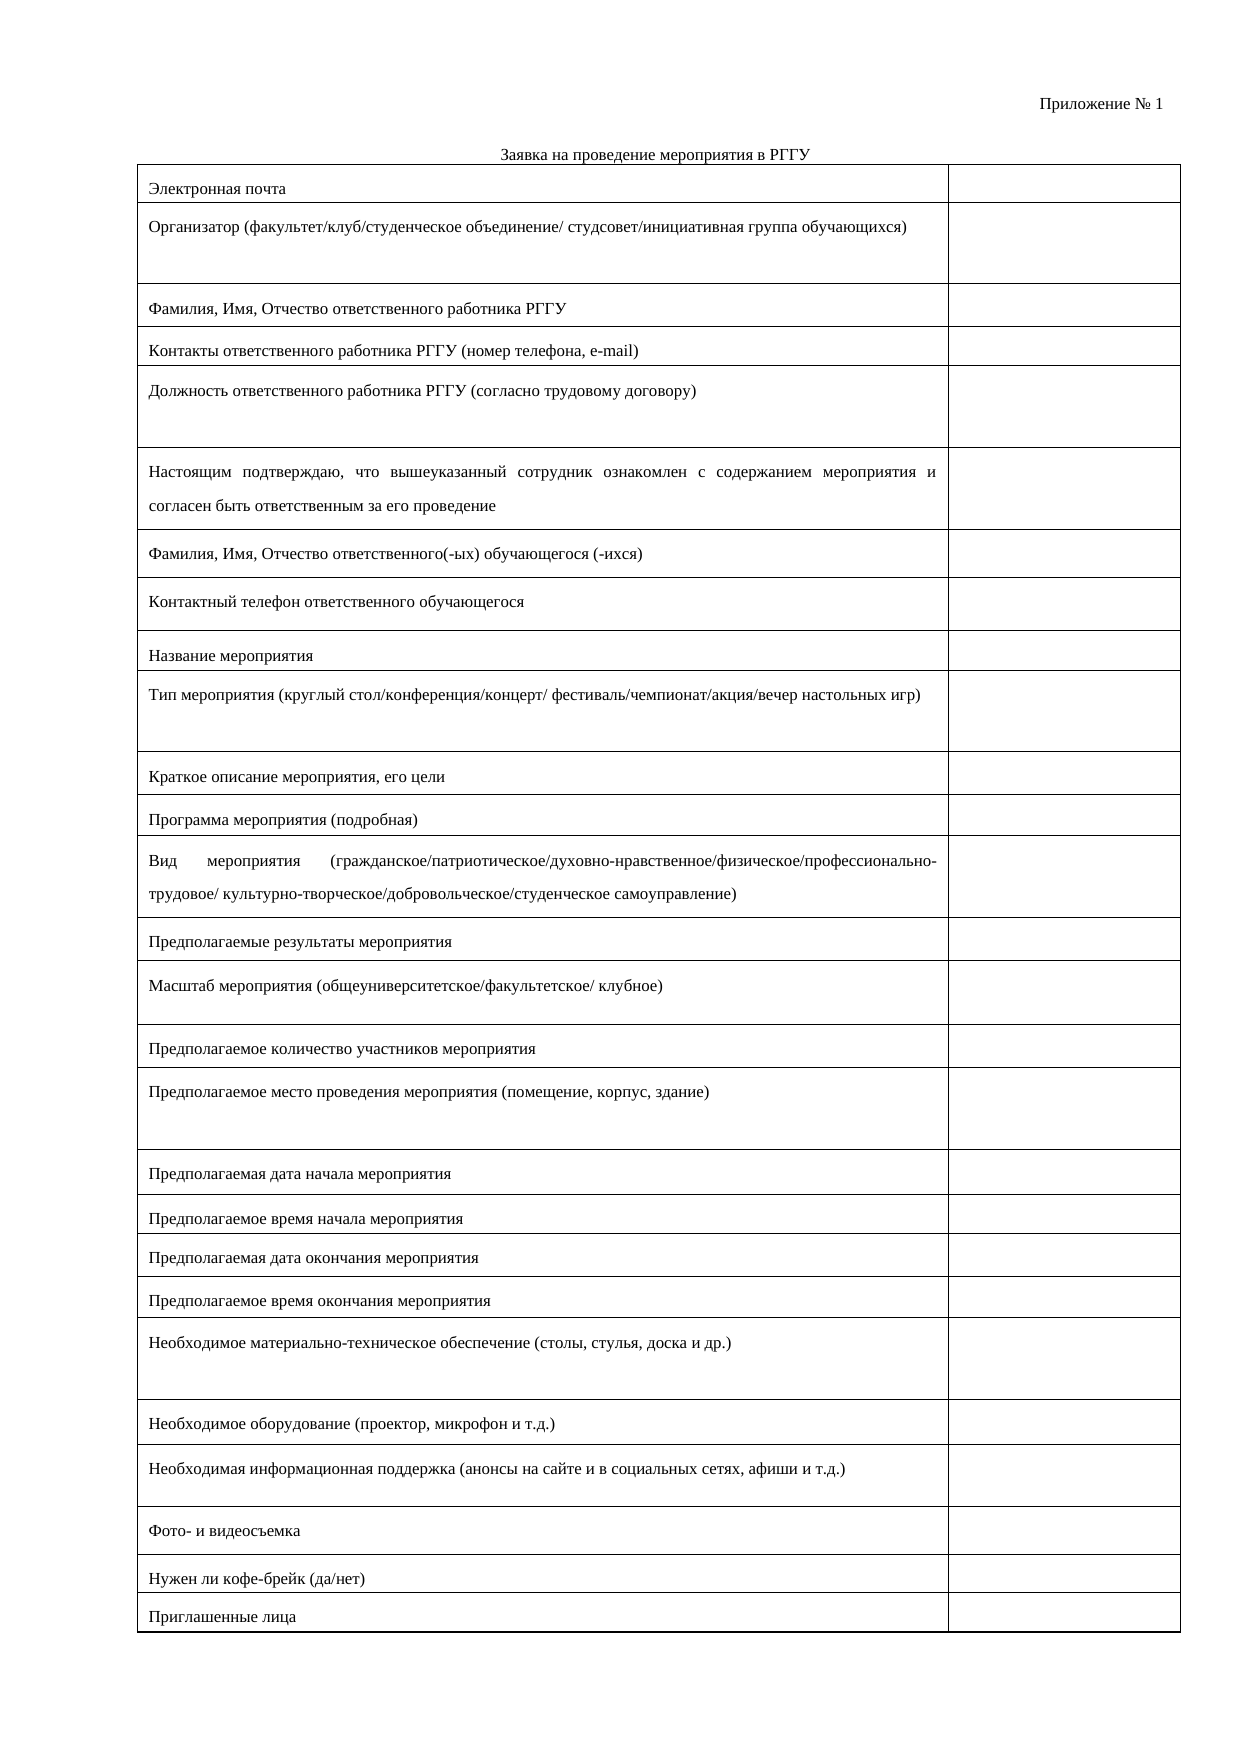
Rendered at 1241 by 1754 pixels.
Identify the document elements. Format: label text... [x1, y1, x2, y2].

table_cell Фото- и видеосъемка [138, 1507, 948, 1554]
table_cell Настоящим подтверждаю, что вышеуказанный сотрудник ознакомлен с содержанием мероприятия и согласен быть ответственным за его проведение [138, 448, 948, 528]
table_cell Фамилия, Имя, Отчество ответственного(-ых) обучающегося (-ихся) [138, 530, 948, 577]
table_cell Приглашенные лица [138, 1593, 948, 1631]
table_cell Необходимое материально-техническое обеспечение (столы, стулья, доска и др.) [138, 1318, 948, 1399]
table_cell Название мероприятия [138, 631, 948, 669]
table_cell Предполагаемое место проведения мероприятия (помещение, корпус, здание) [138, 1068, 948, 1149]
table_cell Предполагаемое время начала мероприятия [138, 1195, 948, 1233]
table_cell [949, 961, 1180, 1024]
table_cell [949, 836, 1180, 917]
table_cell [949, 1593, 1180, 1631]
table_cell Необходимая информационная поддержка (анонсы на сайте и в социальных сетях, афиши и т.д.) [138, 1445, 948, 1506]
table_cell Предполагаемые результаты мероприятия [138, 918, 948, 960]
table_cell [949, 366, 1180, 447]
table_cell [949, 752, 1180, 794]
table_cell [949, 1234, 1180, 1276]
table_cell [949, 1068, 1180, 1149]
table_cell [949, 631, 1180, 669]
table_cell Фамилия, Имя, Отчество ответственного работника РГГУ [138, 284, 948, 326]
table_cell Организатор (факультет/клуб/студенческое объединение/ студсовет/инициативная группа обучающихся) [138, 203, 948, 283]
table_cell [949, 1507, 1180, 1554]
table_cell Необходимое оборудование (проектор, микрофон и т.д.) [138, 1400, 948, 1444]
table_cell Контактный телефон ответственного обучающегося [138, 578, 948, 630]
table_cell Программа мероприятия (подробная) [138, 795, 948, 835]
table_cell [949, 1150, 1180, 1193]
table_cell Масштаб мероприятия (общеуниверситетское/факультетское/ клубное) [138, 961, 948, 1024]
table_cell Предполагаемая дата начала мероприятия [138, 1150, 948, 1193]
table_cell [949, 203, 1180, 283]
table_cell [949, 1555, 1180, 1592]
table_cell [949, 1445, 1180, 1506]
table_cell Нужен ли кофе-брейк (да/нет) [138, 1555, 948, 1592]
table_cell [949, 795, 1180, 835]
table_cell Вид мероприятия (гражданское/патриотическое/духовно-нравственное/физическое/профессионально-трудовое/ культурно-творческое/добровольческое/студенческое самоуправление) [138, 836, 948, 917]
table_cell [949, 1318, 1180, 1399]
table_cell Предполагаемая дата окончания мероприятия [138, 1234, 948, 1276]
table_cell [949, 284, 1180, 326]
table_cell [949, 1195, 1180, 1233]
table_cell [949, 1277, 1180, 1317]
table_cell Контакты ответственного работника РГГУ (номер телефона, e-mail) [138, 327, 948, 365]
text Приложение № 1 [148, 80, 1163, 113]
table_cell Предполагаемое время окончания мероприятия [138, 1277, 948, 1317]
table_cell [949, 578, 1180, 630]
table_cell [949, 530, 1180, 577]
table_cell Предполагаемое количество участников мероприятия [138, 1025, 948, 1067]
table_cell [949, 327, 1180, 365]
table_cell Тип мероприятия (круглый стол/конференция/концерт/ фестиваль/чемпионат/акция/вечер настольных игр) [138, 671, 948, 751]
text Заявка на проведение мероприятия в РГГУ [147, 130, 1163, 164]
table_header Электронная почта [138, 165, 948, 202]
table_cell [949, 448, 1180, 528]
table_cell Краткое описание мероприятия, его цели [138, 752, 948, 794]
table_cell [949, 1400, 1180, 1444]
table_cell Должность ответственного работника РГГУ (согласно трудовому договору) [138, 366, 948, 447]
table_cell [949, 671, 1180, 751]
table_header [949, 165, 1180, 202]
table_cell [949, 1025, 1180, 1067]
table_cell [949, 918, 1180, 960]
